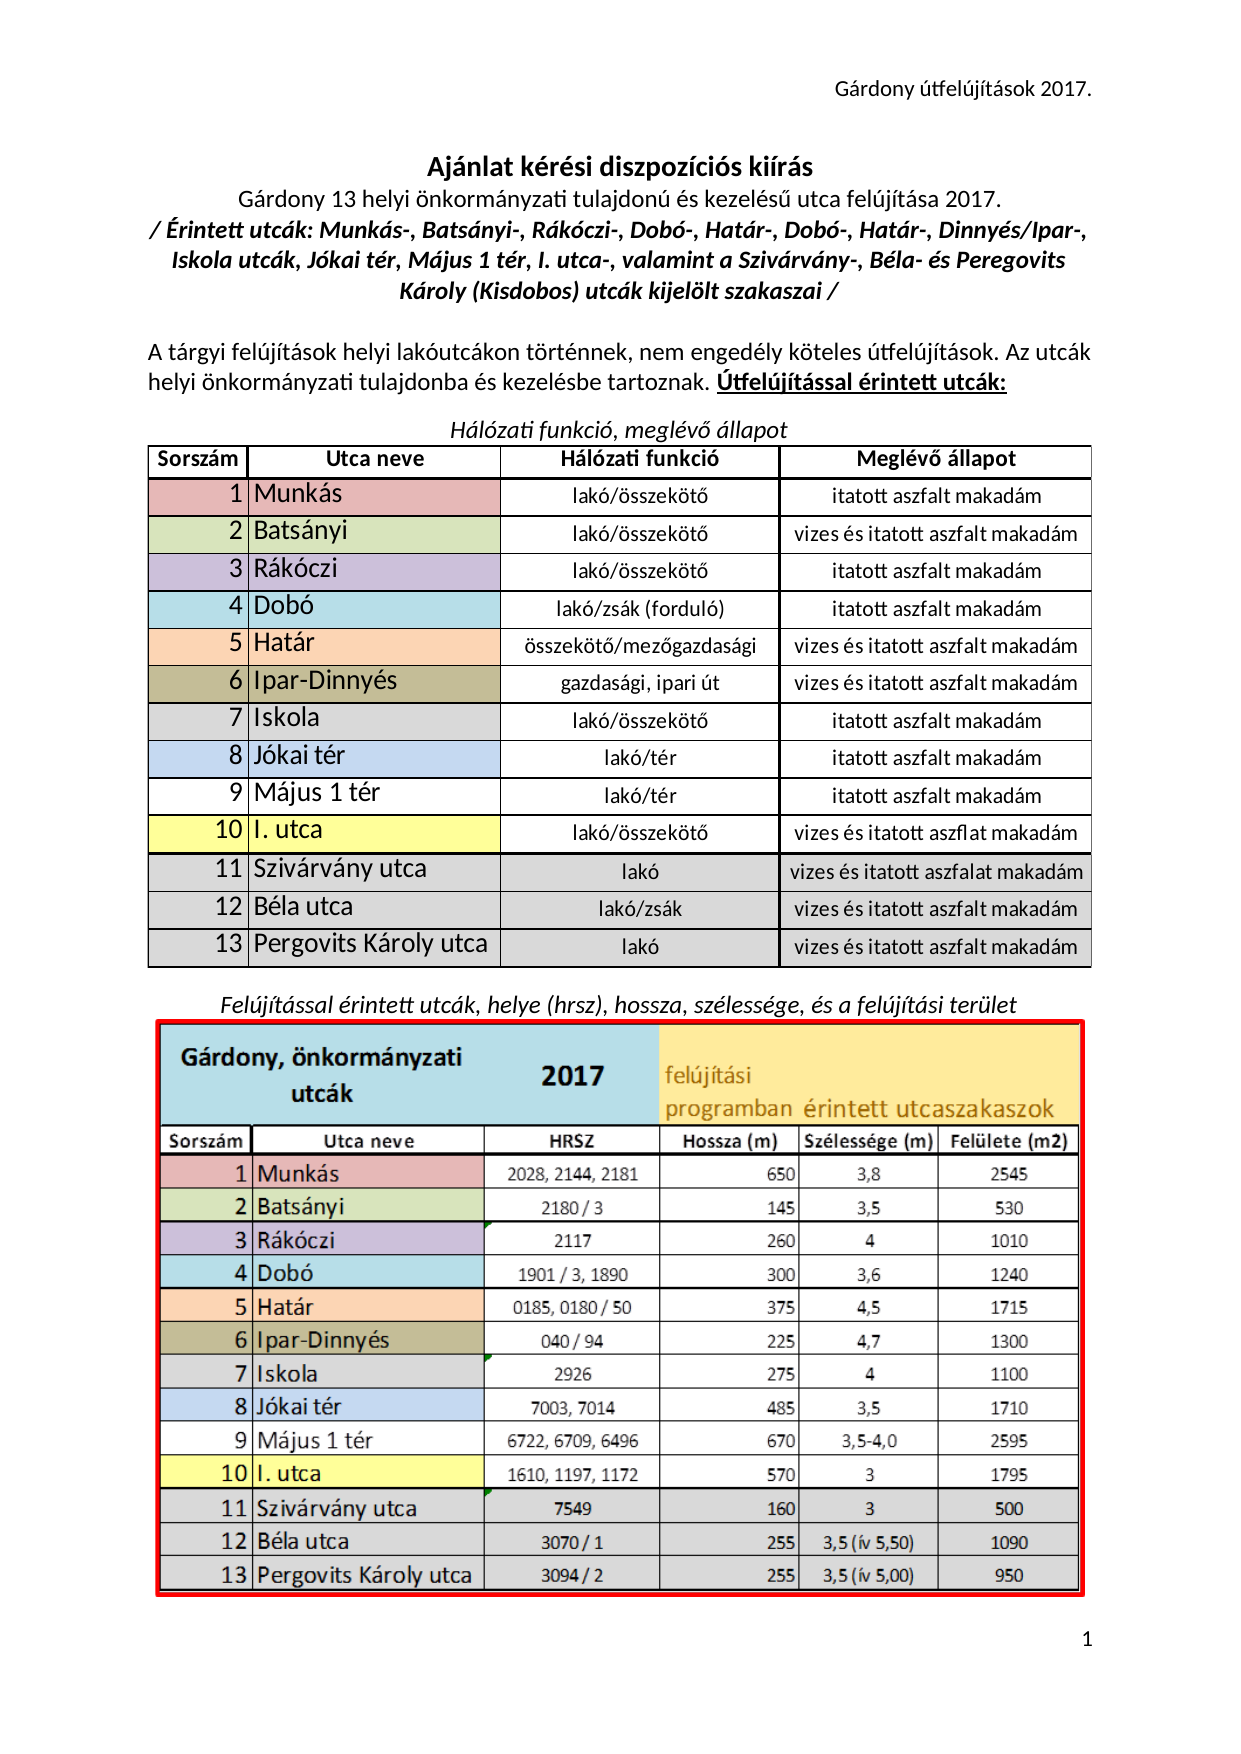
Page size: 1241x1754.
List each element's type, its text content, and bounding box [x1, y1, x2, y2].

text Gárdony 13 helyi önkormányzati tulajdonú és kezelésű utca felújítása 2017. [148, 183, 1093, 214]
text Hálózati funkció, meglévő állapot [148, 415, 1093, 445]
text Felújítással érintett utcák, helye (hrsz), hossza, szélessége, és a felújítási terület [148, 989, 1093, 1019]
picture [155, 1019, 1085, 1597]
text A tárgyi felújítások helyi lakóutcákon történnek, nem engedély köteles útfelújítások. Az utcák helyi önkormányzati tulajdonba és kezelésbe tartoznak. Útfelújítással érintett utcák: [148, 336, 1093, 397]
text Ajánlat kérési diszpozíciós kiírás [148, 148, 1093, 183]
text / Érintett utcák: Munkás-, Batsányi-, Rákóczi-, Dobó-, Határ-, Dobó-, Határ-, Dinnyés/Ipar-, Iskola utcák, Jókai tér, Május 1 tér, I. utca-, valamint a Szivárvány-, Béla- és Peregovits Károly (Kisdobos) utcák kijelölt szakaszai / [148, 214, 1093, 305]
